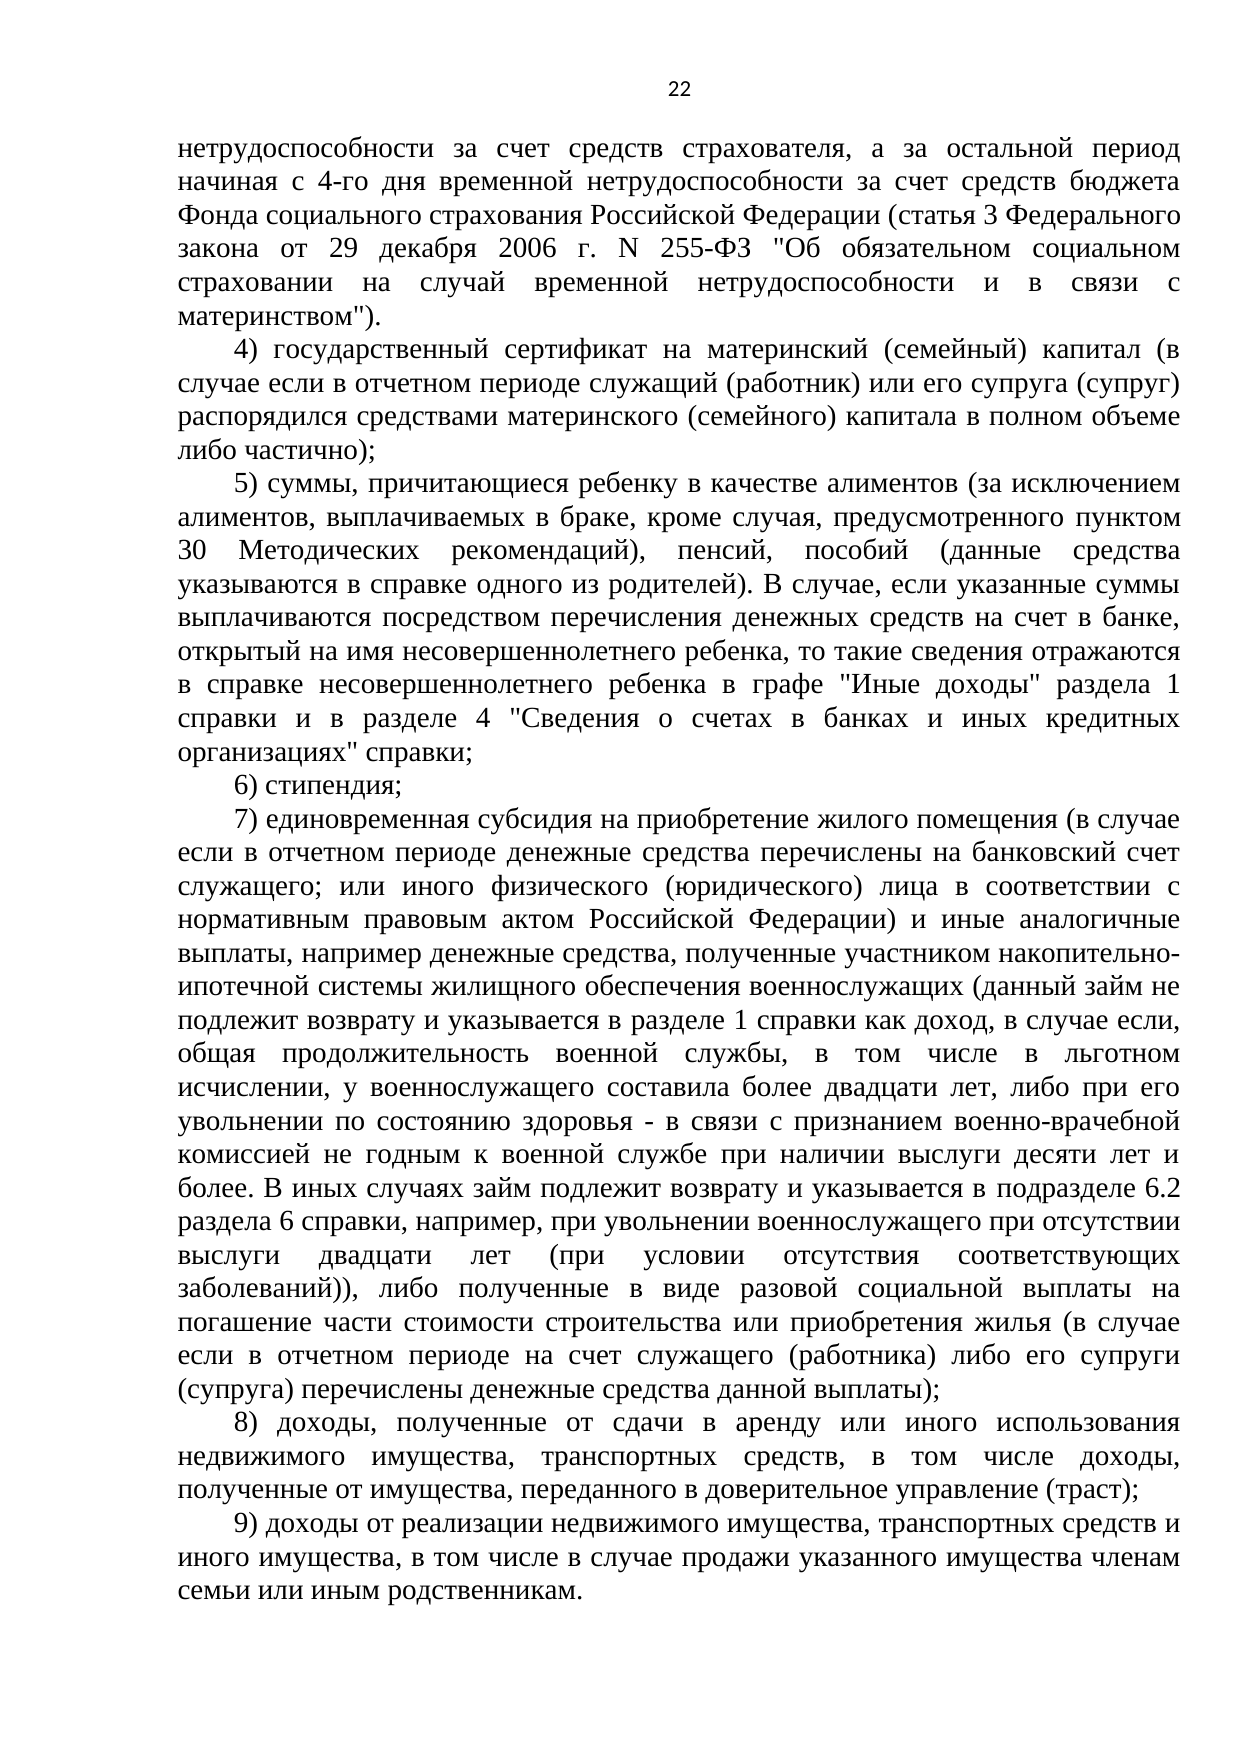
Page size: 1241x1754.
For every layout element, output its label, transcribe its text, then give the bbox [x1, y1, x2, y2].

text 9) доходы от реализации недвижимого имущества, транспортных средств и иного имущества, в том числе в случае продажи указанного имущества членам семьи или иным родственникам. [177, 1505, 1181, 1606]
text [177, 130, 1181, 331]
text 7) единовременная субсидия на приобретение жилого помещения (в случае если в отчетном периоде денежные средства перечислены на банковский счет служащего; или иного физического (юридического) лица в соответствии с нормативным правовым актом Российской Федерации) и иные аналогичные выплаты, например денежные средства, полученные участником накопительно-ипотечной системы жилищного обеспечения военнослужащих (данный займ не подлежит возврату и указывается в разделе 1 справки как доход, в случае если, общая продолжительность военной службы, в том числе в льготном исчислении, у военнослужащего составила более двадцати лет, либо при его увольнении по состоянию здоровья - в связи с признанием военно-врачебной комиссией не годным к военной службе при наличии выслуги десяти лет и более. В иных случаях займ подлежит возврату и указывается в подразделе 6.2 раздела 6 справки, например, при увольнении военнослужащего при отсутствии выслуги двадцати лет (при условии отсутствия соответствующих заболеваний)), либо полученные в виде разовой социальной выплаты на погашение части стоимости строительства или приобретения жилья (в случае если в отчетном периоде на счет служащего (работника) либо его супруги (супруга) перечислены денежные средства данной выплаты); [177, 801, 1181, 1404]
text 6) стипендия; [177, 767, 1181, 801]
text 5) суммы, причитающиеся ребенку в качестве алиментов (за исключением алиментов, выплачиваемых в браке, кроме случая, предусмотренного пунктом 30 Методических рекомендаций), пенсий, пособий (данные средства указываются в справке одного из родителей). В случае, если указанные суммы выплачиваются посредством перечисления денежных средств на счет в банке, открытый на имя несовершеннолетнего ребенка, то такие сведения отражаются в справке несовершеннолетнего ребенка в графе "Иные доходы" раздела 1 справки и в разделе 4 "Сведения о счетах в банках и иных кредитных организациях" справки; [177, 465, 1181, 767]
text 8) доходы, полученные от сдачи в аренду или иного использования недвижимого имущества, транспортных средств, в том числе доходы, полученные от имущества, переданного в доверительное управление (траст); [177, 1404, 1181, 1505]
text 4) государственный сертификат на материнский (семейный) капитал (в случае если в отчетном периоде служащий (работник) или его супруга (супруг) распорядился средствами материнского (семейного) капитала в полном объеме либо частично); [177, 331, 1181, 465]
